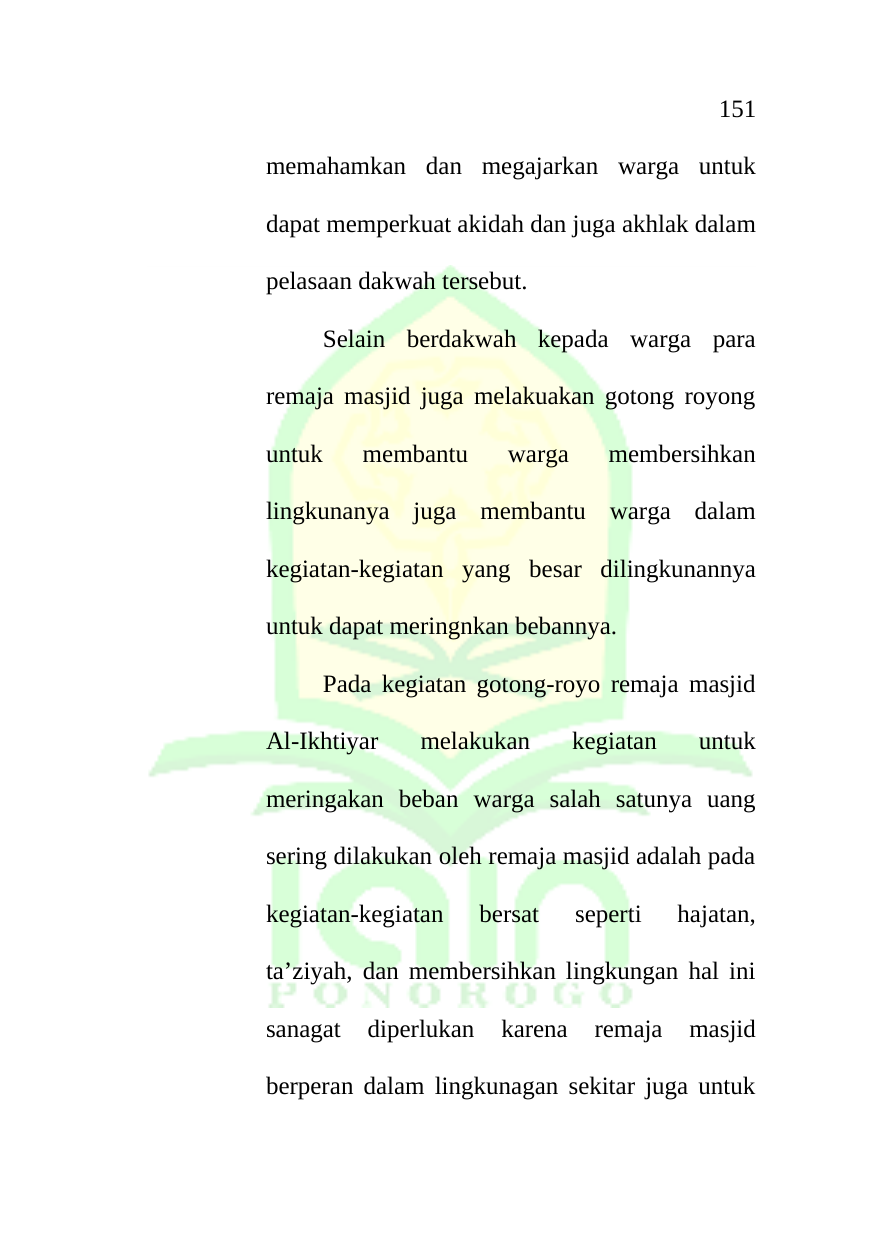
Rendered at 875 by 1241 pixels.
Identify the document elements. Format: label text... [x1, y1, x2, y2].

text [266, 151, 756, 295]
text Selain berdakwah kepada warga para remaja masjid juga melakuakan gotong royong untuk membantu warga membersihkan lingkunanya juga membantu warga dalam kegiatan-kegiatan yang besar dilingkunannya untuk dapat meringnkan bebannya. [266, 324, 756, 640]
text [266, 669, 756, 1100]
